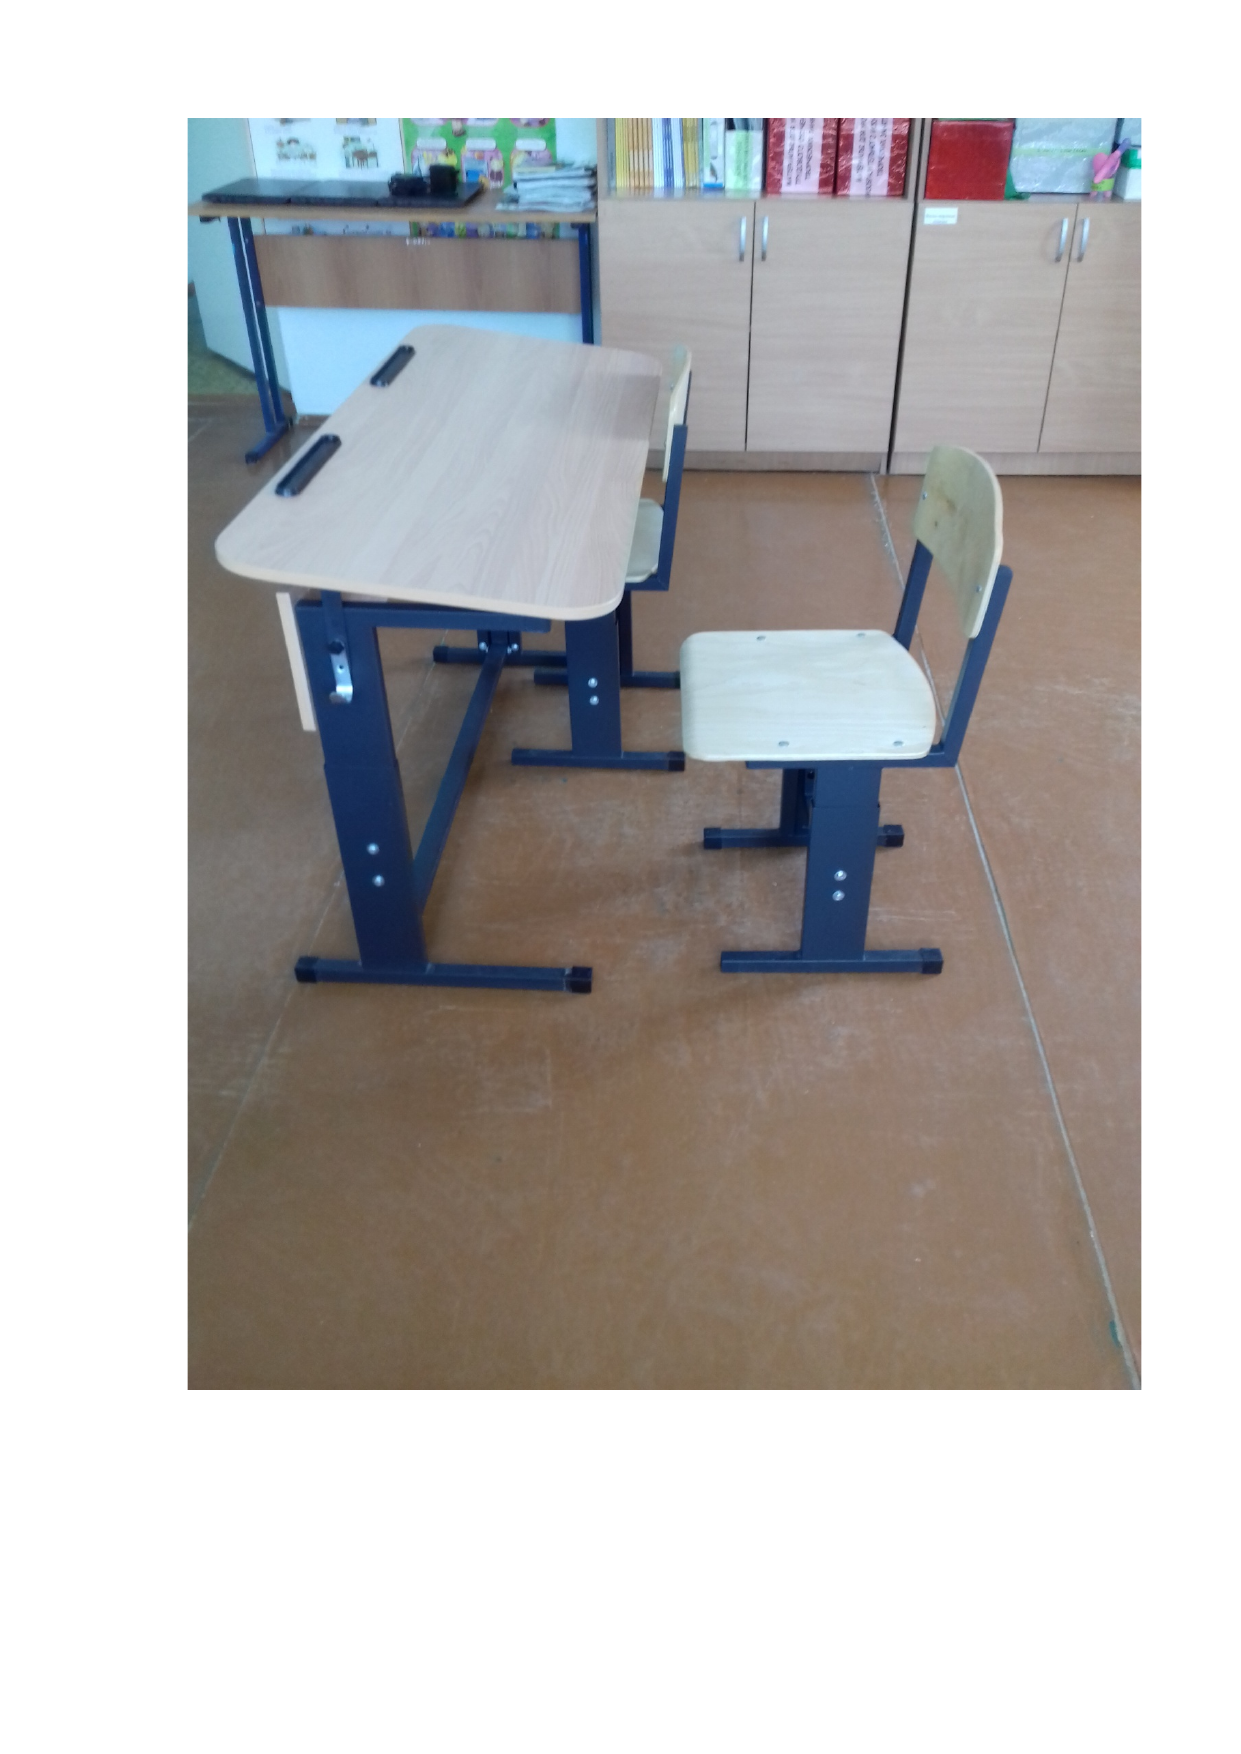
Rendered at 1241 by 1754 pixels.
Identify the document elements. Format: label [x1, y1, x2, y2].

picture [187, 118, 1142, 1390]
